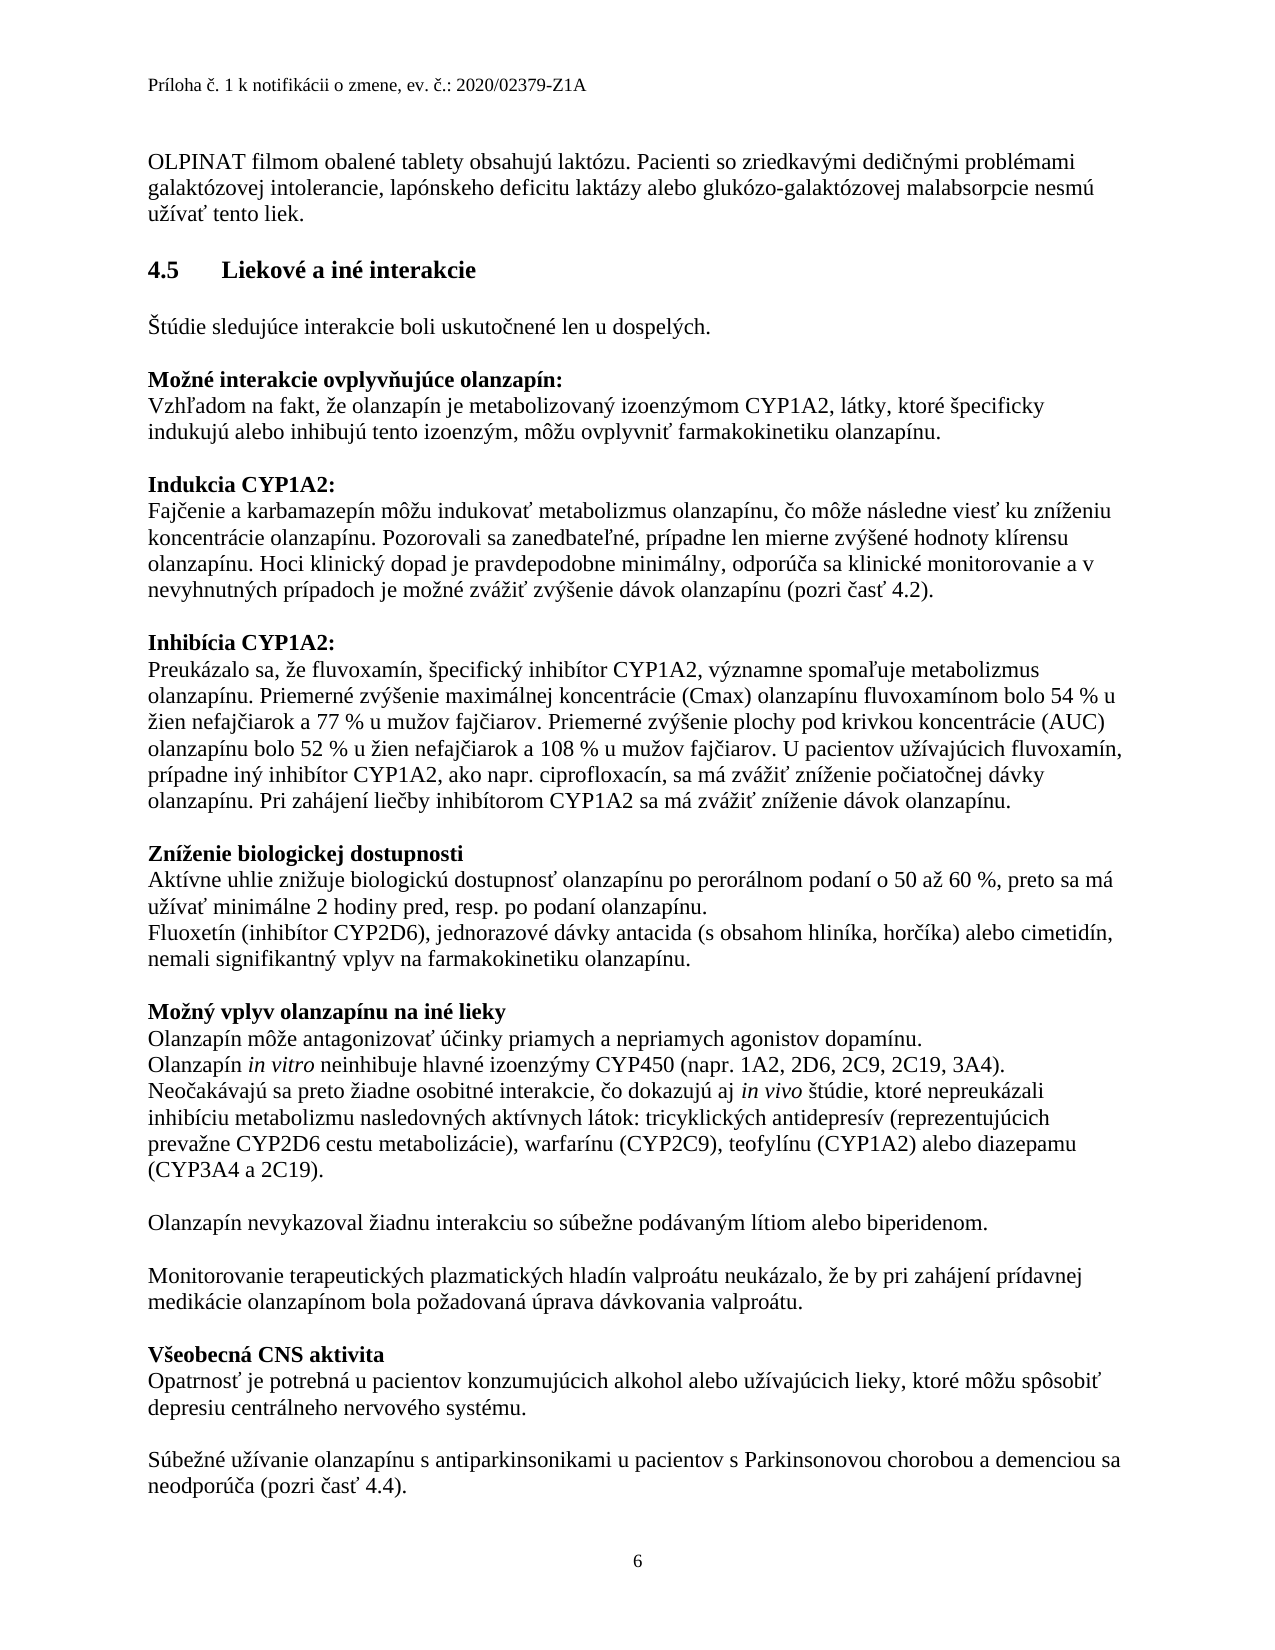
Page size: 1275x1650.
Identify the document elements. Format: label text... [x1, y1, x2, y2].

text Možné interakcie ovplyvňujúce olanzapín: [148, 366, 1127, 392]
text Štúdie sledujúce interakcie boli uskutočnené len u dospelých. [148, 313, 1127, 339]
text Olanzapín môže antagonizovať účinky priamych a nepriamych agonistov dopamínu. [148, 1024, 1127, 1051]
text Olanzapín in vitro neinhibuje hlavné izoenzýmy CYP450 (napr. 1A2, 2D6, 2C9, 2C19, 3A4). Neočakávajú sa preto žiadne osobitné interakcie, čo dokazujú aj in vivo štúdie, ktoré nepreukázali inhibíciu metabolizmu nasledovných aktívnych látok: tricyklických antidepresív (reprezentujúcich prevažne CYP2D6 cestu metabolizácie), warfarínu (CYP2C9), teofylínu (CYP1A2) alebo diazepamu (CYP3A4 a 2C19). [148, 1051, 1127, 1183]
text Fajčenie a karbamazepín môžu indukovať metabolizmus olanzapínu, čo môže následne viesť ku zníženiu koncentrácie olanzapínu. Pozorovali sa zanedbateľné, prípadne len mierne zvýšené hodnoty klírensu olanzapínu. Hoci klinický dopad je pravdepodobne minimálny, odporúča sa klinické monitorovanie a v nevyhnutných prípadoch je možné zvážiť zvýšenie dávok olanzapínu (pozri časť 4.2). [148, 497, 1127, 603]
text Fluoxetín (inhibítor CYP2D6), jednorazové dávky antacida (s obsahom hliníka, horčíka) alebo cimetidín, nemali signifikantný vplyv na farmakokinetiku olanzapínu. [148, 919, 1127, 972]
text Inhibícia CYP1A2: [148, 629, 1127, 656]
text OLPINAT filmom obalené tablety obsahujú laktózu. Pacienti so zriedkavými dedičnými problémami galaktózovej intolerancie, lapónskeho deficitu laktázy alebo glukózo-galaktózovej malabsorpcie nesmú užívať tento liek. [148, 148, 1127, 227]
text Preukázalo sa, že fluvoxamín, špecifický inhibítor CYP1A2, významne spomaľuje metabolizmus olanzapínu. Priemerné zvýšenie maximálnej koncentrácie (Cmax) olanzapínu fluvoxamínom bolo 54 % u žien nefajčiarok a 77 % u mužov fajčiarov. Priemerné zvýšenie plochy pod krivkou koncentrácie (AUC) olanzapínu bolo 52 % u žien nefajčiarok a 108 % u mužov fajčiarov. U pacientov užívajúcich fluvoxamín, prípadne iný inhibítor CYP1A2, ako napr. ciprofloxacín, sa má zvážiť zníženie počiatočnej dávky olanzapínu. Pri zahájení liečby inhibítorom CYP1A2 sa má zvážiť zníženie dávok olanzapínu. [148, 656, 1127, 814]
text Všeobecná CNS aktivita [148, 1341, 1127, 1367]
text Aktívne uhlie znižuje biologickú dostupnosť olanzapínu po perorálnom podaní o 50 až 60 %, preto sa má užívať minimálne 2 hodiny pred, resp. po podaní olanzapínu. [148, 866, 1127, 919]
text Olanzapín nevykazoval žiadnu interakciu so súbežne podávaným lítiom alebo biperidenom. [148, 1209, 1127, 1235]
text Vzhľadom na fakt, že olanzapín je metabolizovaný izoenzýmom CYP1A2, látky, ktoré špecificky indukujú alebo inhibujú tento izoenzým, môžu ovplyvniť farmakokinetiku olanzapínu. [148, 392, 1127, 445]
text Indukcia CYP1A2: [148, 471, 1127, 497]
text Možný vplyv olanzapínu na iné lieky [148, 998, 1127, 1024]
text Opatrnosť je potrebná u pacientov konzumujúcich alkohol alebo užívajúcich lieky, ktoré môžu spôsobiť depresiu centrálneho nervového systému. [148, 1367, 1127, 1420]
text Súbežné užívanie olanzapínu s antiparkinsonikami u pacientov s Parkinsonovou chorobou a demenciou sa neodporúča (pozri časť 4.4). [148, 1446, 1127, 1499]
text 4.5 Liekové a iné interakcie [148, 256, 1127, 284]
text Zníženie biologickej dostupnosti [148, 840, 1127, 866]
text Monitorovanie terapeutických plazmatických hladín valproátu neukázalo, že by pri zahájení prídavnej medikácie olanzapínom bola požadovaná úprava dávkovania valproátu. [148, 1262, 1127, 1314]
